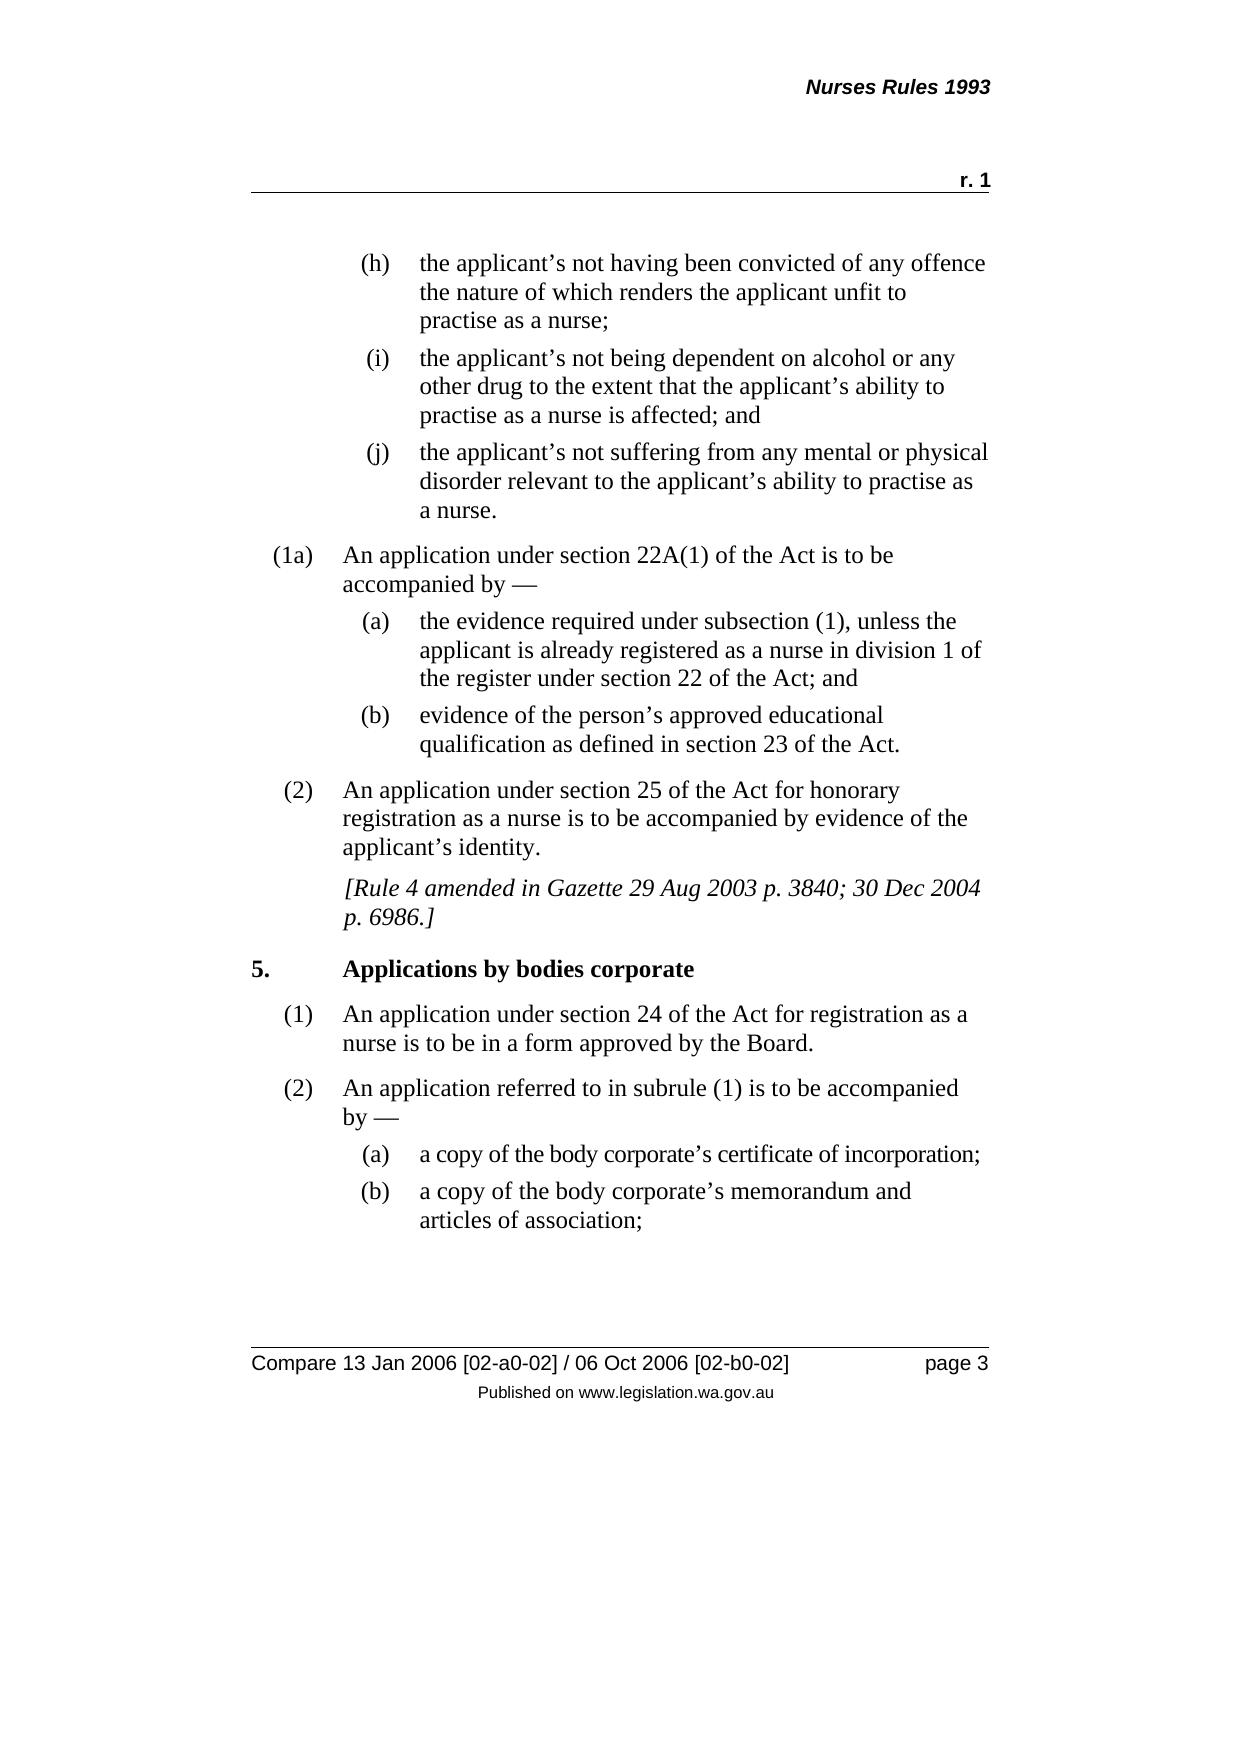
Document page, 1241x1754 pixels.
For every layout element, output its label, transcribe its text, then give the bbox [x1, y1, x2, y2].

text (a) the evidence required under subsection (1), unless the applicant is already registered as a nurse in division 1 of the register under section 22 of the Act; and [251, 606, 989, 692]
text (h) the applicant’s not having been convicted of any offence the nature of which renders the applicant unfit to practise as a nurse; [251, 248, 989, 334]
text [Rule 4 amended in Gazette 29 Aug 2003 p. 3840; 30 Dec 2004 p. 6986.] [251, 873, 989, 931]
text (i) the applicant’s not being dependent on alcohol or any other drug to the extent that the applicant’s ability to practise as a nurse is affected; and [251, 343, 989, 429]
text (a) a copy of the body corporate’s certificate of incorporation; [251, 1139, 989, 1168]
text (1) An application under section 24 of the Act for registration as a nurse is to be in a form approved by the Board. [251, 999, 989, 1057]
text (j) the applicant’s not suffering from any mental or physical disorder relevant to the applicant’s ability to practise as a nurse. [251, 437, 989, 523]
text (1a) An application under section 22A(1) of the Act is to be accompanied by — [251, 540, 989, 598]
text (2) An application under section 25 of the Act for honorary registration as a nurse is to be accompanied by evidence of the applicant’s identity. [251, 775, 989, 861]
subtitle 5. Applications by bodies corporate [251, 954, 989, 983]
text (b) a copy of the body corporate’s memorandum and articles of association; [251, 1176, 989, 1234]
text (2) An application referred to in subrule (1) is to be accompanied by — [251, 1073, 989, 1131]
text (b) evidence of the person’s approved educational qualification as defined in section 23 of the Act. [251, 701, 989, 758]
